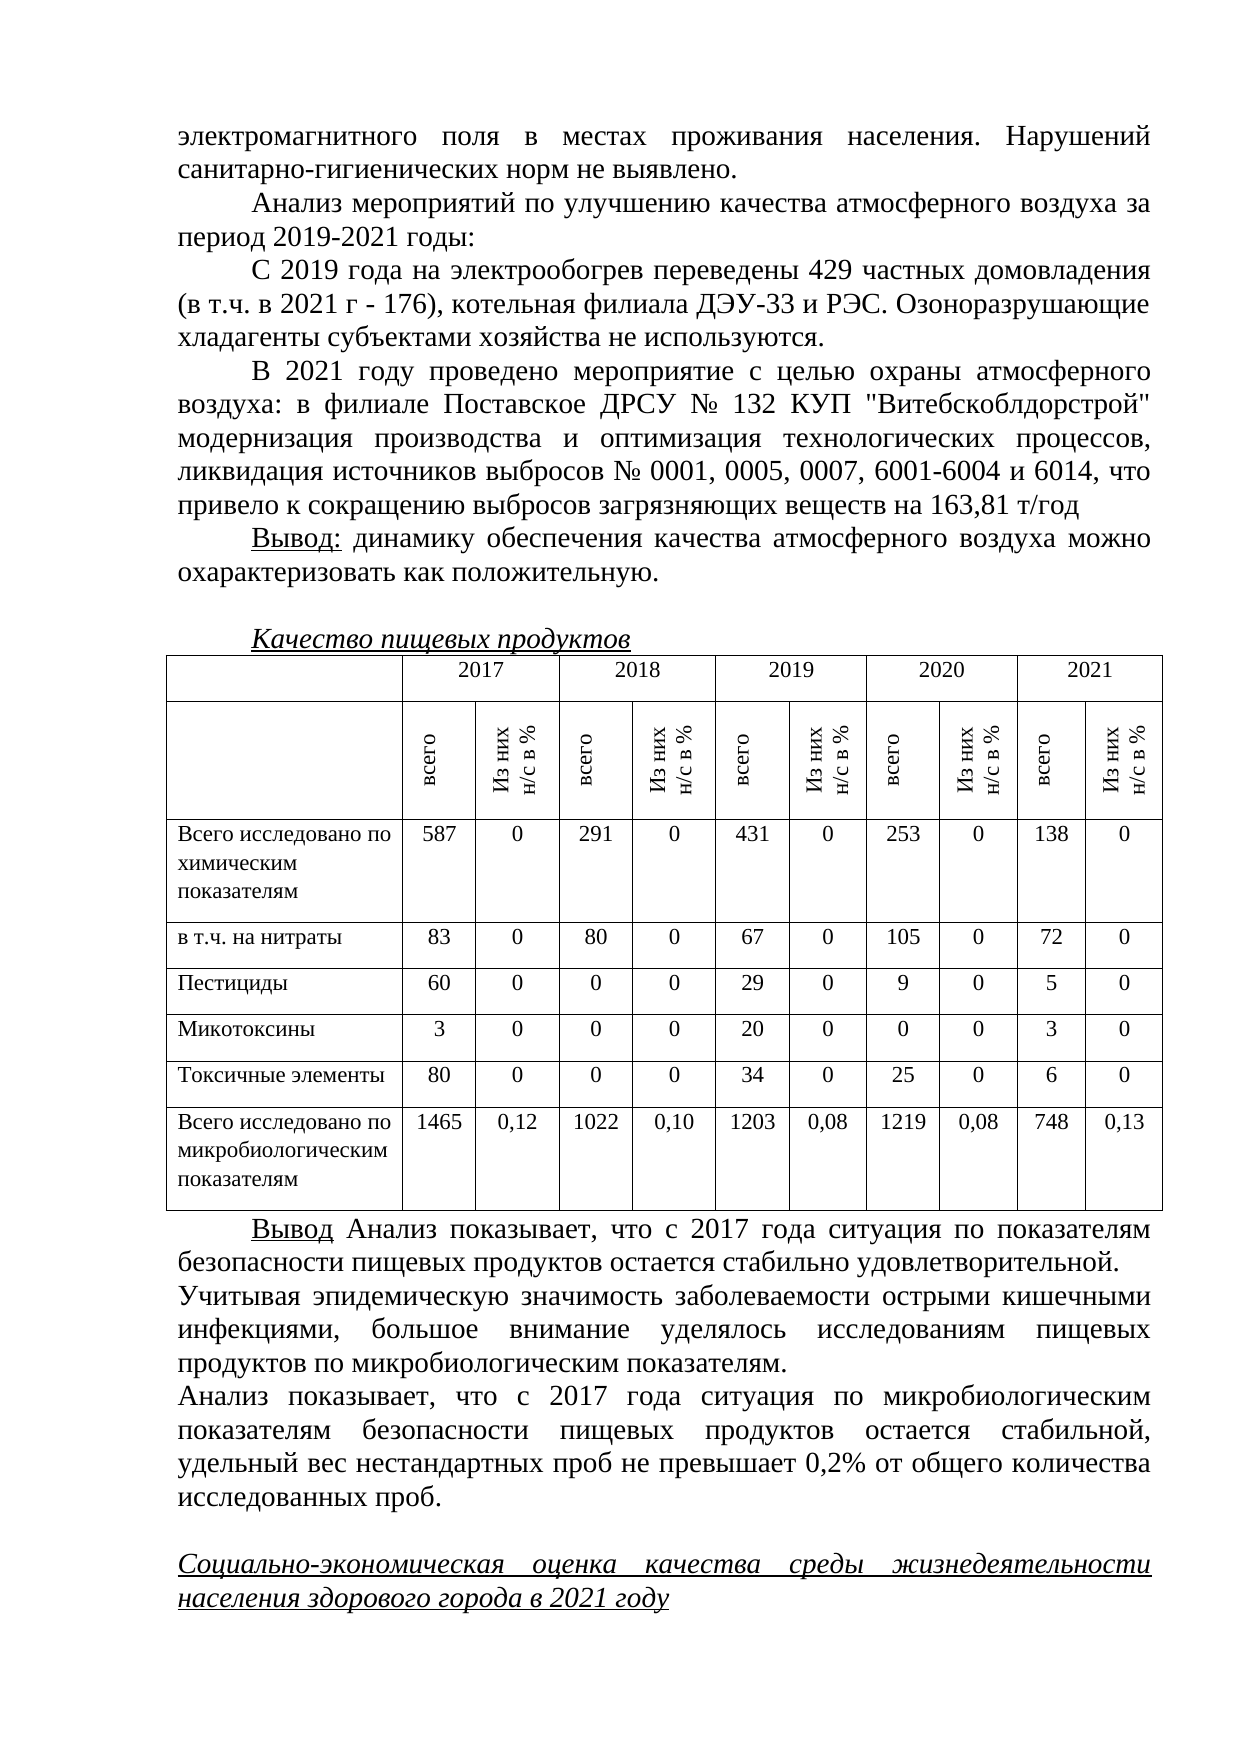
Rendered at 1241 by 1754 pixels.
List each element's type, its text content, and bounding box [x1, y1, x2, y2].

table_header [167, 656, 402, 701]
table_cell 431 [716, 820, 789, 922]
table_header 2019 [716, 656, 866, 701]
text Социально-экономическая оценка качества среды жизнедеятельности населения здорового города в 2021 году [177, 1546, 1152, 1575]
table_cell Токсичные элементы [167, 1062, 402, 1107]
table_cell 0 [940, 1062, 1017, 1107]
table_cell 0 [476, 923, 559, 968]
text Вывод: динамику обеспечения качества атмосферного воздуха можно охарактеризовать как положительную. [177, 521, 1152, 588]
table_header 2018 [560, 656, 715, 701]
table_cell Из них н/с в % [790, 702, 866, 819]
table_cell всего [716, 702, 789, 819]
table_cell 1022 [560, 1108, 632, 1210]
text Анализ мероприятий по улучшению качества атмосферного воздуха за период 2019-2021 годы: [177, 185, 1152, 252]
text Социально-экономическая оценка качества среды жизнедеятельности населения здорового города в 2021 году [177, 1576, 1152, 1613]
table_header 2020 [867, 656, 1017, 701]
text С 2019 года на электрообогрев переведены 429 частных домовладения (в т.ч. в - 176), котельная филиала ДЭУ-33 и РЭС. Озоноразрушающие хладагенты субъектами хозяйства не используются. [177, 252, 1152, 353]
table_cell 138 [1018, 820, 1085, 922]
table_cell 0,12 [476, 1108, 559, 1210]
table_cell Всего исследовано по микробиологическим показателям [167, 1108, 402, 1210]
table_cell [167, 702, 402, 819]
table_cell 587 [403, 820, 475, 922]
table_cell 29 [716, 969, 789, 1014]
table_cell 748 [1018, 1108, 1085, 1210]
table_cell 67 [716, 923, 789, 968]
table_cell 0 [790, 820, 866, 922]
table_cell 72 [1018, 923, 1085, 968]
table_cell 291 [560, 820, 632, 922]
table_cell 0 [940, 1015, 1017, 1061]
table_cell 253 [867, 820, 939, 922]
table_cell всего [867, 702, 939, 819]
table_header 2021 [1018, 656, 1162, 701]
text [177, 118, 1152, 185]
table_cell 0 [867, 1015, 939, 1061]
table_cell 1219 [867, 1108, 939, 1210]
table_cell 0 [790, 1062, 866, 1107]
text В 2021 году проведено мероприятие с целью охраны атмосферного воздуха: в филиале Поставское ДРСУ № 132 КУП "Витебскоблдорстрой" модернизация производства и оптимизация технологических процессов, ликвидация источников выбросов № 0001, 0005, 0007, 6001-6004 и 6014, что привело к сокращению выбросов загрязняющих веществ на 163,81 т/год [177, 353, 1152, 521]
table_cell 0 [1086, 820, 1162, 922]
table_cell 60 [403, 969, 475, 1014]
table_cell Микотоксины [167, 1015, 402, 1061]
table_cell 0 [940, 923, 1017, 968]
table_cell 1203 [716, 1108, 789, 1210]
table_cell 0,10 [633, 1108, 715, 1210]
table_cell 3 [403, 1015, 475, 1061]
table_cell Из них н/с в % [940, 702, 1017, 819]
table_cell 105 [867, 923, 939, 968]
table_cell 0 [790, 1015, 866, 1061]
table_cell 0 [790, 923, 866, 968]
table_cell всего [1018, 702, 1085, 819]
table_cell всего [403, 702, 475, 819]
table_cell 0 [1086, 1015, 1162, 1061]
table_cell Всего исследовано по химическим показателям [167, 820, 402, 922]
table_cell 80 [560, 923, 632, 968]
table_cell 80 [403, 1062, 475, 1107]
table_cell всего [560, 702, 632, 819]
table_cell в т.ч. на нитраты [167, 923, 402, 968]
table_cell 0 [560, 1062, 632, 1107]
text Вывод Анализ показывает, что с 2017 года ситуация по показателям безопасности пищевых продуктов остается стабильно удовлетворительной. [177, 1211, 1152, 1278]
table_cell 20 [716, 1015, 789, 1061]
table_cell 0 [940, 969, 1017, 1014]
text Качество пищевых продуктов [177, 621, 1152, 655]
table_cell 0 [476, 820, 559, 922]
text Учитывая эпидемическую значимость заболеваемости острыми кишечными инфекциями, большое внимание уделялось исследованиям пищевых продуктов по микробиологическим показателям. [177, 1278, 1152, 1378]
table_cell 0 [633, 820, 715, 922]
table_cell 0 [1086, 1062, 1162, 1107]
table_cell 0 [560, 969, 632, 1014]
table_cell 0 [633, 969, 715, 1014]
table_cell 0 [633, 1015, 715, 1061]
table_cell 0 [633, 923, 715, 968]
table_cell 5 [1018, 969, 1085, 1014]
text Анализ показывает, что с 2017 года ситуация по микробиологическим показателям безопасности пищевых продуктов остается стабильной, удельный вес нестандартных проб не превышает 0,2% от общего количества исследованных проб. [177, 1378, 1152, 1513]
table_cell 0 [1086, 969, 1162, 1014]
table_cell 0 [790, 969, 866, 1014]
table_cell 9 [867, 969, 939, 1014]
table_cell 3 [1018, 1015, 1085, 1061]
table_cell 0 [633, 1062, 715, 1107]
table_cell 1465 [403, 1108, 475, 1210]
table_cell 25 [867, 1062, 939, 1107]
table_cell 0 [476, 1015, 559, 1061]
table_cell 0 [476, 1062, 559, 1107]
table_cell Из них н/с в % [633, 702, 715, 819]
table_cell Пестициды [167, 969, 402, 1014]
table_cell 0 [1086, 923, 1162, 968]
table_cell Из них н/с в % [476, 702, 559, 819]
table_cell 0,08 [940, 1108, 1017, 1210]
table_cell 0,13 [1086, 1108, 1162, 1210]
table_header 2017 [403, 656, 559, 701]
table_cell 34 [716, 1062, 789, 1107]
table_cell 0,08 [790, 1108, 866, 1210]
table_cell 0 [940, 820, 1017, 922]
table_cell 83 [403, 923, 475, 968]
table_cell 0 [560, 1015, 632, 1061]
table_cell 0 [476, 969, 559, 1014]
table_cell 6 [1018, 1062, 1085, 1107]
table_cell Из них н/с в % [1086, 702, 1162, 819]
